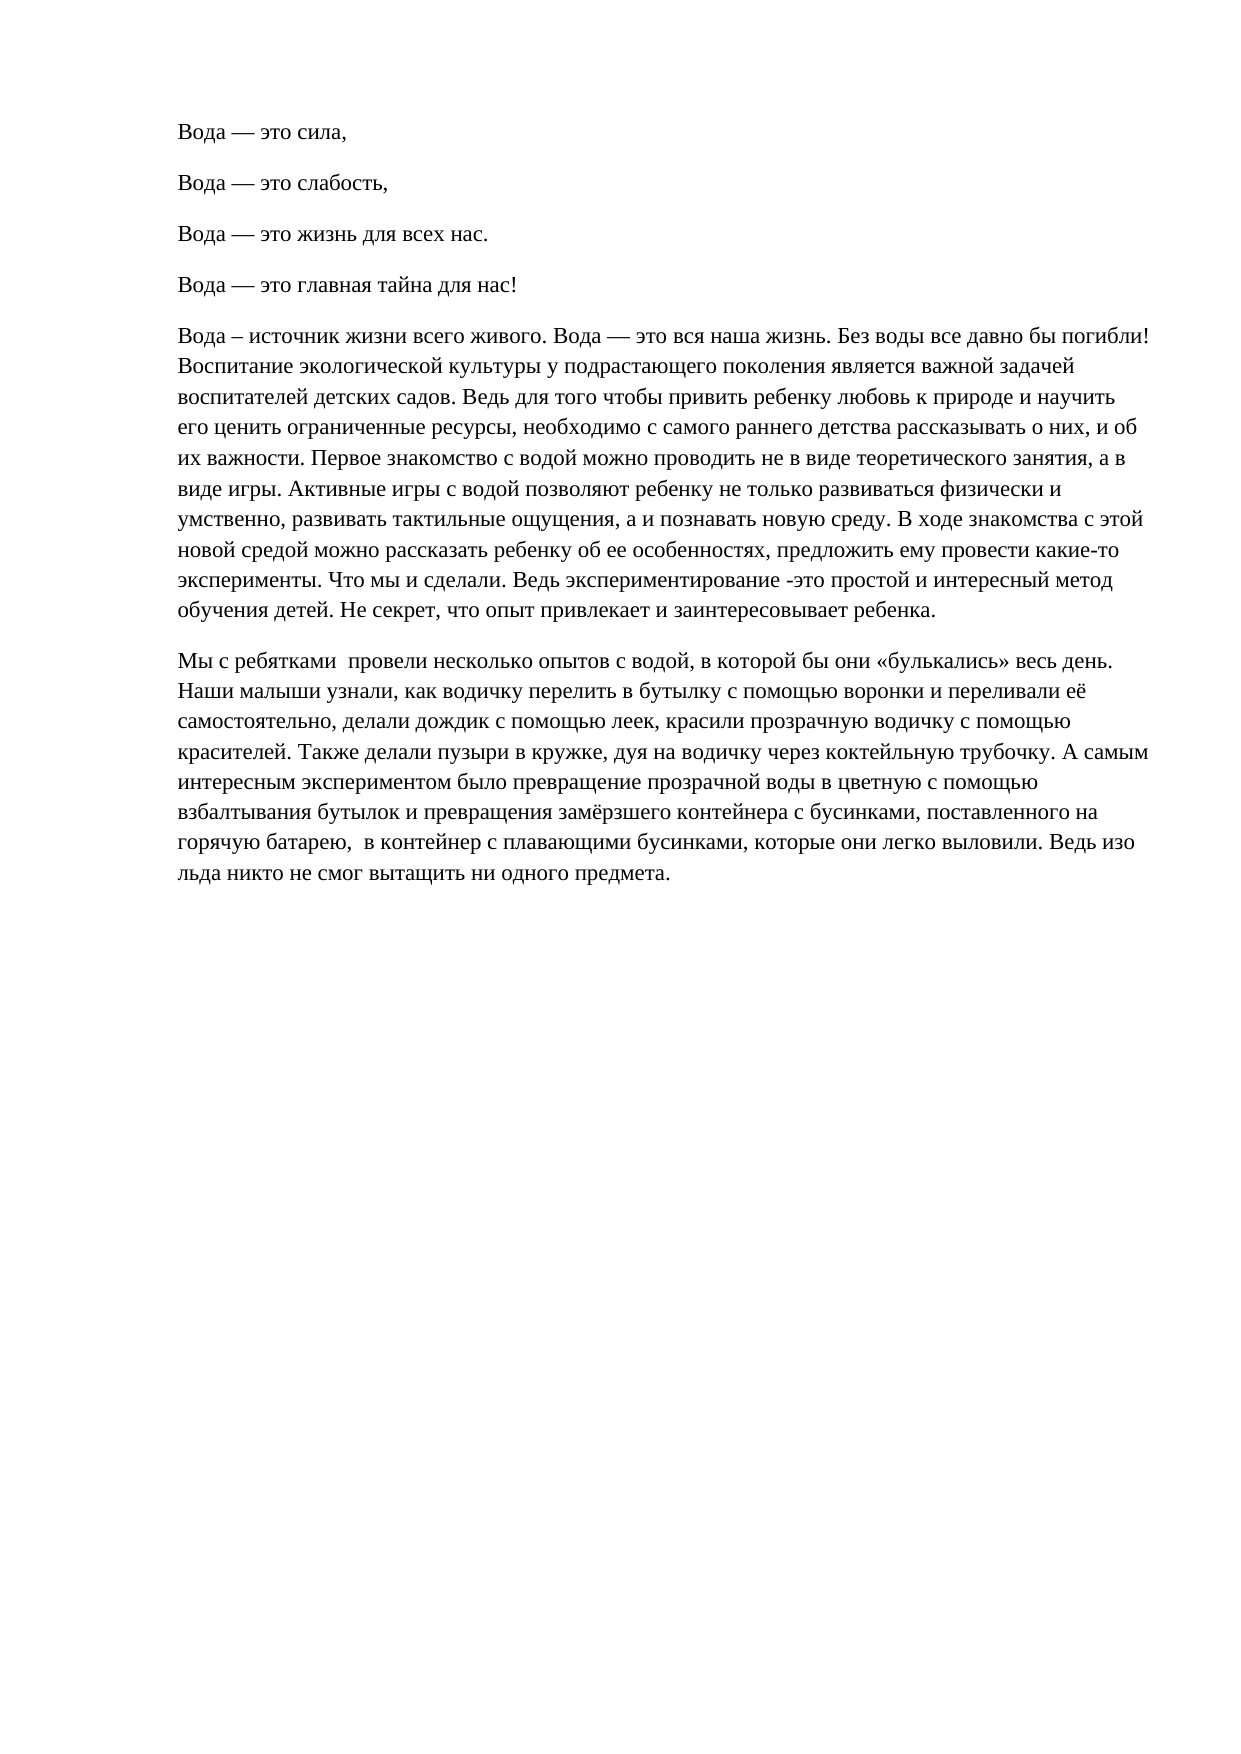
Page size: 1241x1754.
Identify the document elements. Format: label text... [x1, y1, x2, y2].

text Вода – источник жизни всего живого. Вода — это вся наша жизнь. Без воды все давно бы погибли! Воспитание экологической культуры у подрастающего поколения является важной задачей воспитателей детских садов. Ведь для того чтобы привить ребенку любовь к природе и научить его ценить ограниченные ресурсы, необходимо с самого раннего детства рассказывать о них, и об их важности. Первое знакомство с водой можно проводить не в виде теоретического занятия, а в виде игры. Активные игры с водой позволяют ребенку не только развиваться физически и умственно, развивать тактильные ощущения, а и познавать новую среду. В ходе знакомства с этой новой средой можно рассказать ребенку об ее особенностях, предложить ему провести какие-то эксперименты. Что мы и сделали. Ведь экспериментирование -это простой и интересный метод обучения детей. Не секрет, что опыт привлекает и заинтересовывает ребенка. [177, 322, 1152, 622]
text Вода — это сила, [177, 118, 1152, 144]
text Мы с ребятками провели несколько опытов с водой, в которой бы они «булькались» весь день. Наши малыши узнали, как водичку перелить в бутылку с помощью воронки и переливали её самостоятельно, делали дождик с помощью леек, красили прозрачную водичку с помощью красителей. Также делали пузыри в кружке, дуя на водичку через коктейльную трубочку. А самым интересным экспериментом было превращение прозрачной воды в цветную с помощью взбалтывания бутылок и превращения замёрзшего контейнера с бусинками, поставленного на горячую батарею, в контейнер с плавающими бусинками, которые они легко выловили. Ведь изо льда никто не смог вытащить ни одного предмета. [177, 647, 1152, 885]
text Вода — это слабость, [177, 169, 1152, 196]
text Вода — это главная тайна для нас! [177, 271, 1152, 298]
text Вода — это жизнь для всех нас. [177, 220, 1152, 247]
